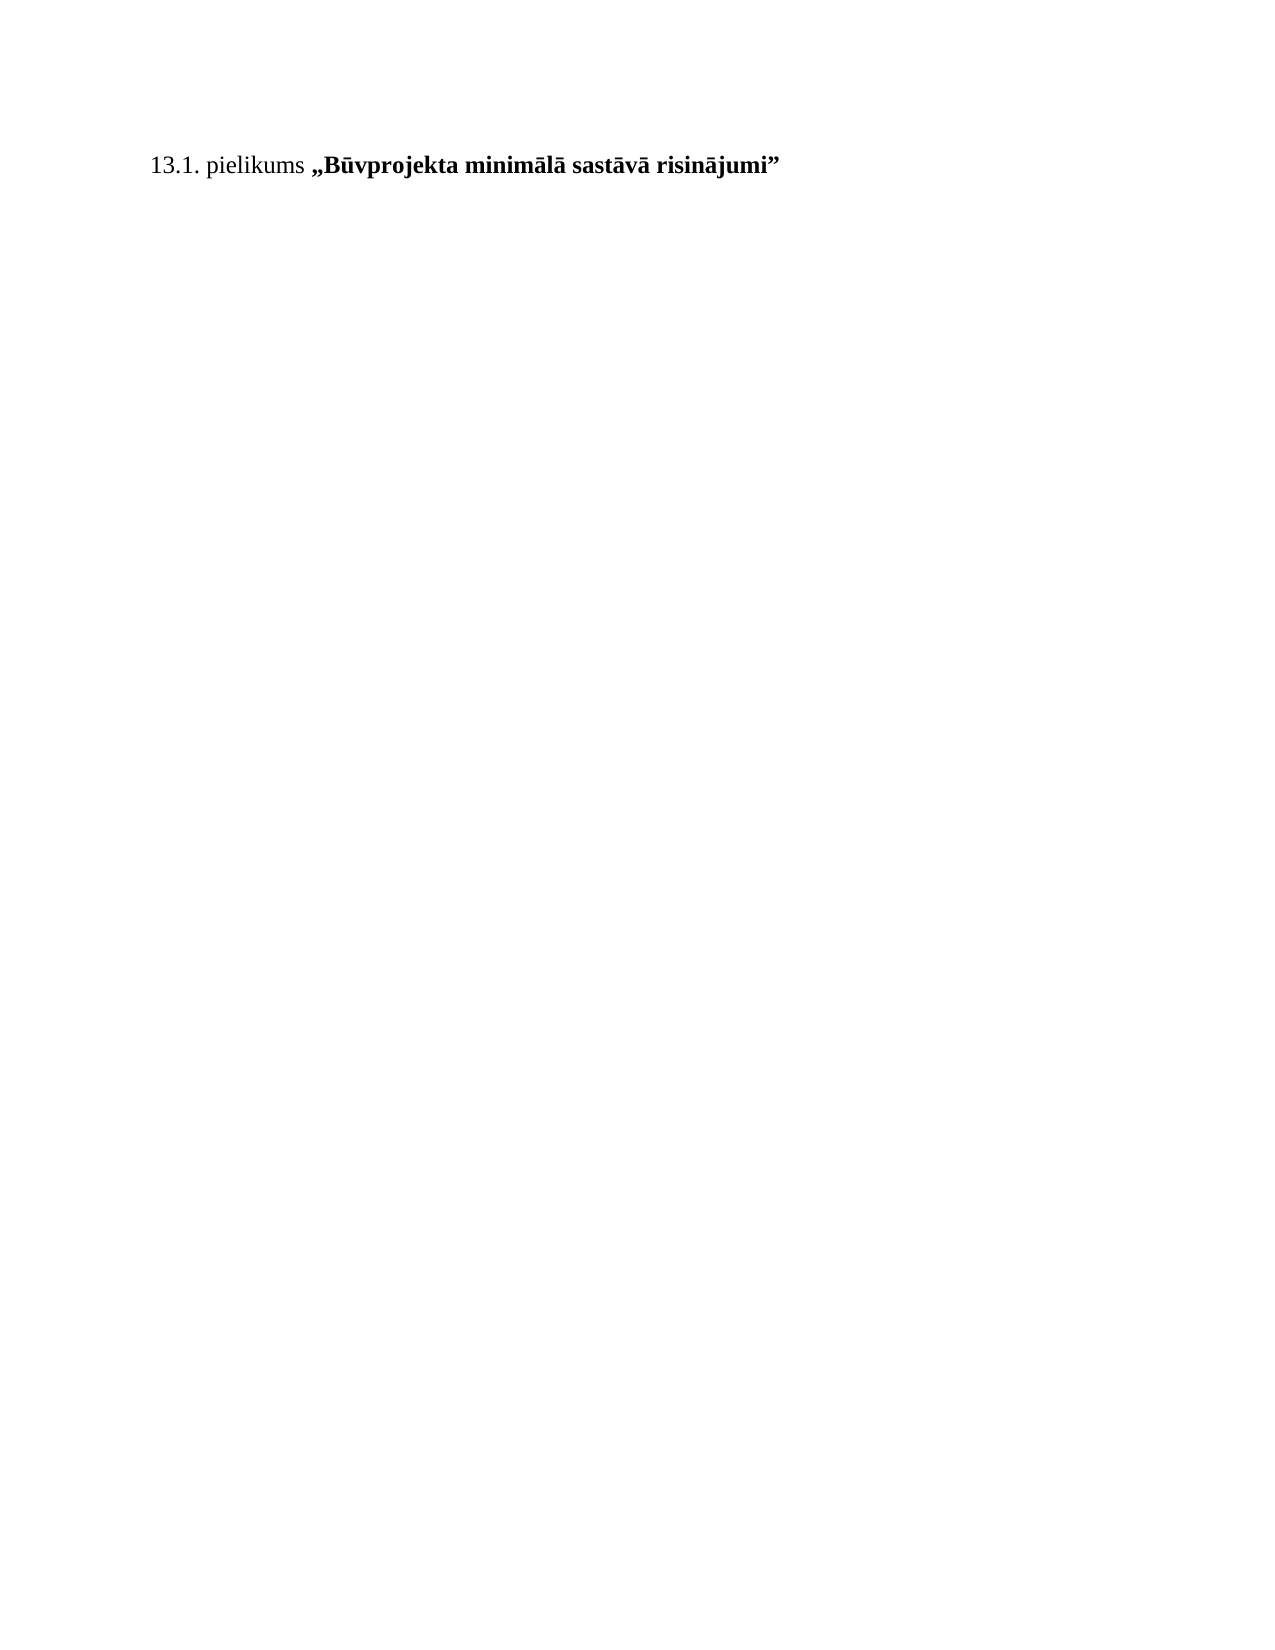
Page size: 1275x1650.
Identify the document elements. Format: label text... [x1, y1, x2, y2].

text 13.1. pielikums „Būvprojekta minimālā sastāvā risinājumi” [150, 150, 1196, 179]
